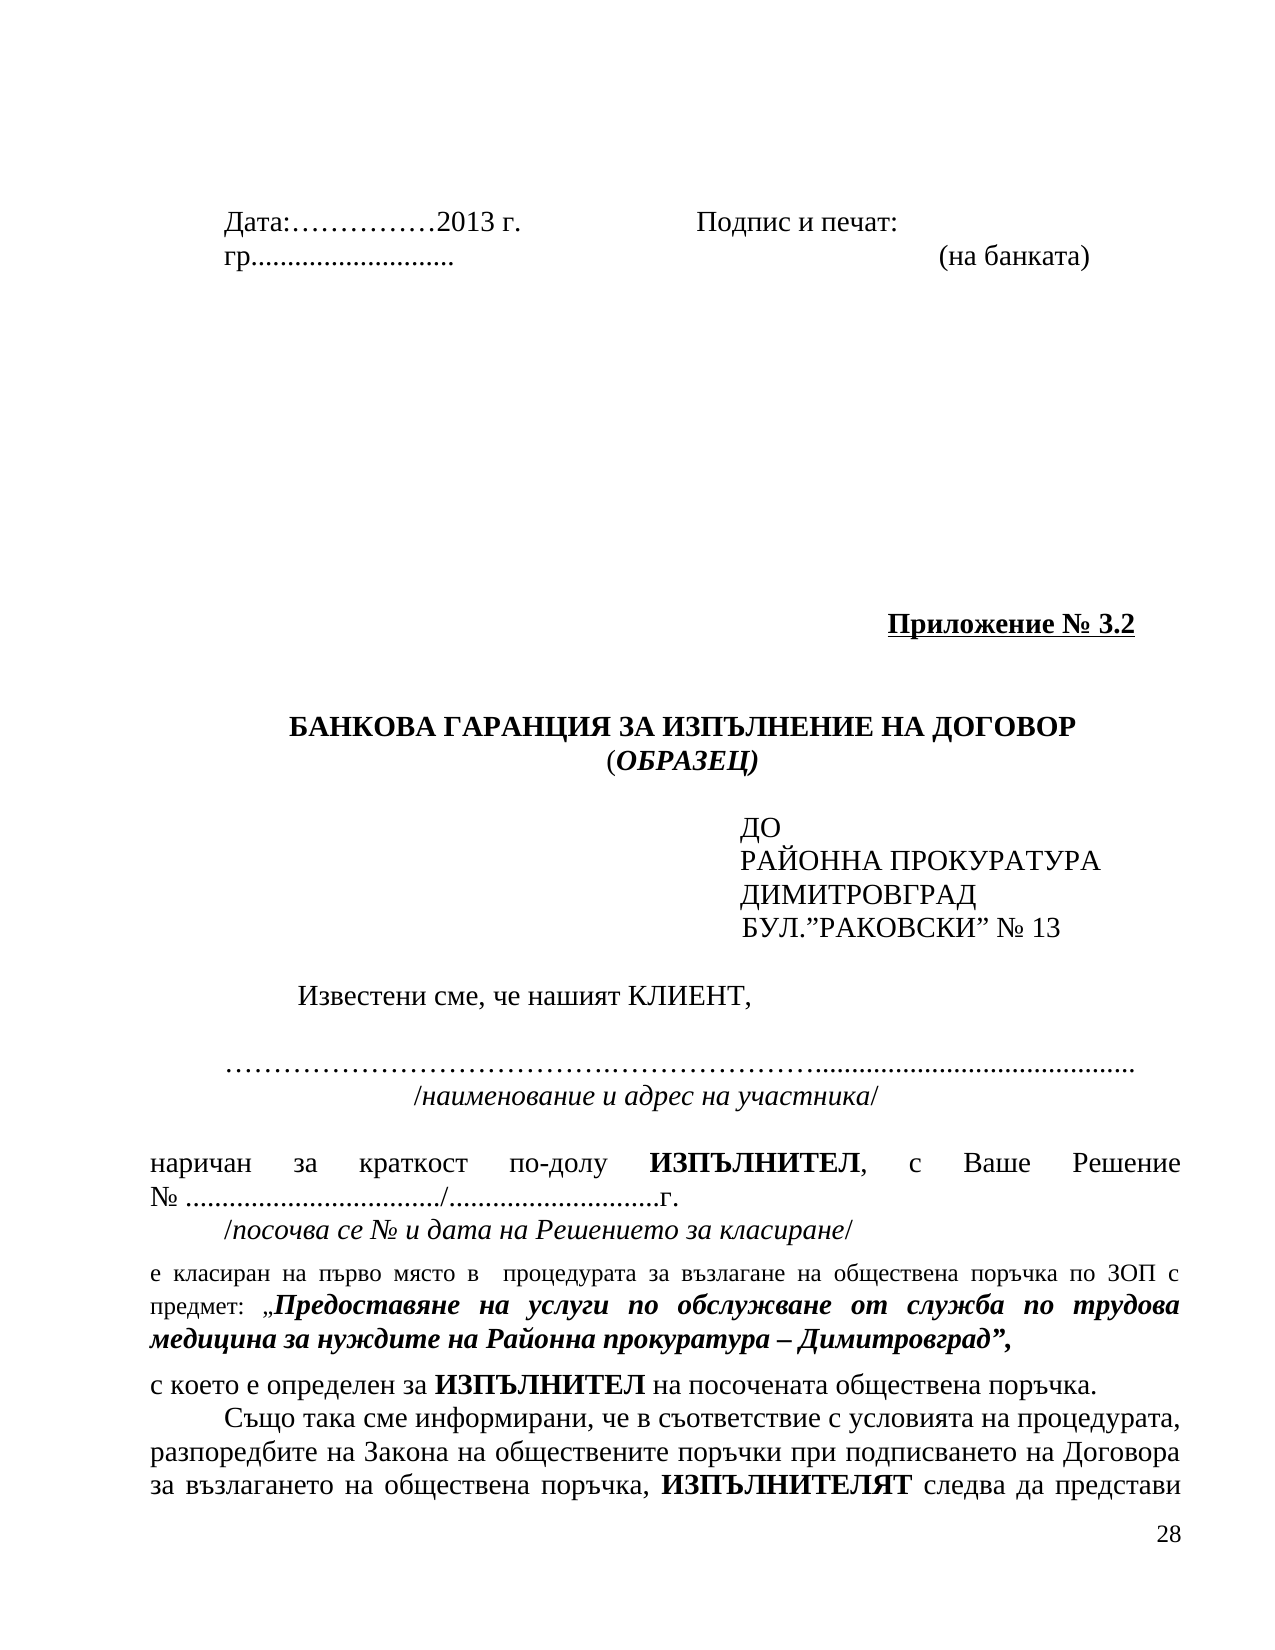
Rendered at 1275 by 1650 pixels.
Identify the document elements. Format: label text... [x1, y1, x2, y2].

text /наименование и адрес на участника/ [150, 1078, 1181, 1112]
text Приложение № 3.2 [116, 607, 1181, 640]
text Дата:……………2013 г. Подпис и печат: [150, 204, 1181, 238]
text е класиран на първо място в процедурата за възлагане на обществена поръчка по ЗОП с предмет: „Предоставяне на услуги по обслужване от служба по трудова медицина за нуждите на Районна прокуратура – Димитровград”, [150, 1258, 1181, 1354]
text ДО [150, 810, 1181, 843]
text с което е определен за ИЗПЪЛНИТЕЛ на посочената обществена поръчка. [150, 1367, 1181, 1400]
text (ОБРАЗЕЦ) [116, 743, 1181, 776]
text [150, 1400, 1181, 1501]
text гр............................ (на банката) [150, 238, 1181, 271]
text /посочва се № и дата на Решението за класиране/ [150, 1212, 1181, 1246]
text БУЛ.”РАКОВСКИ” № 13 [150, 911, 1181, 944]
text наричан за краткост по-долу ИЗПЪЛНИТЕЛ, с Ваше Решение № .................................../.............................г. [150, 1145, 1181, 1212]
text ДИМИТРОВГРАД [150, 877, 1181, 911]
text ………………………………….…………………............................................ [150, 1045, 1181, 1078]
text БАНКОВА ГАРАНЦИЯ За ИЗПЪЛНЕНИЕ НА ДОГОВОР [116, 709, 1181, 743]
text Известени сме, че нашият КЛИЕНТ, [150, 978, 1181, 1011]
text РАЙОННА ПРОКУРАТУРА [150, 843, 1181, 877]
